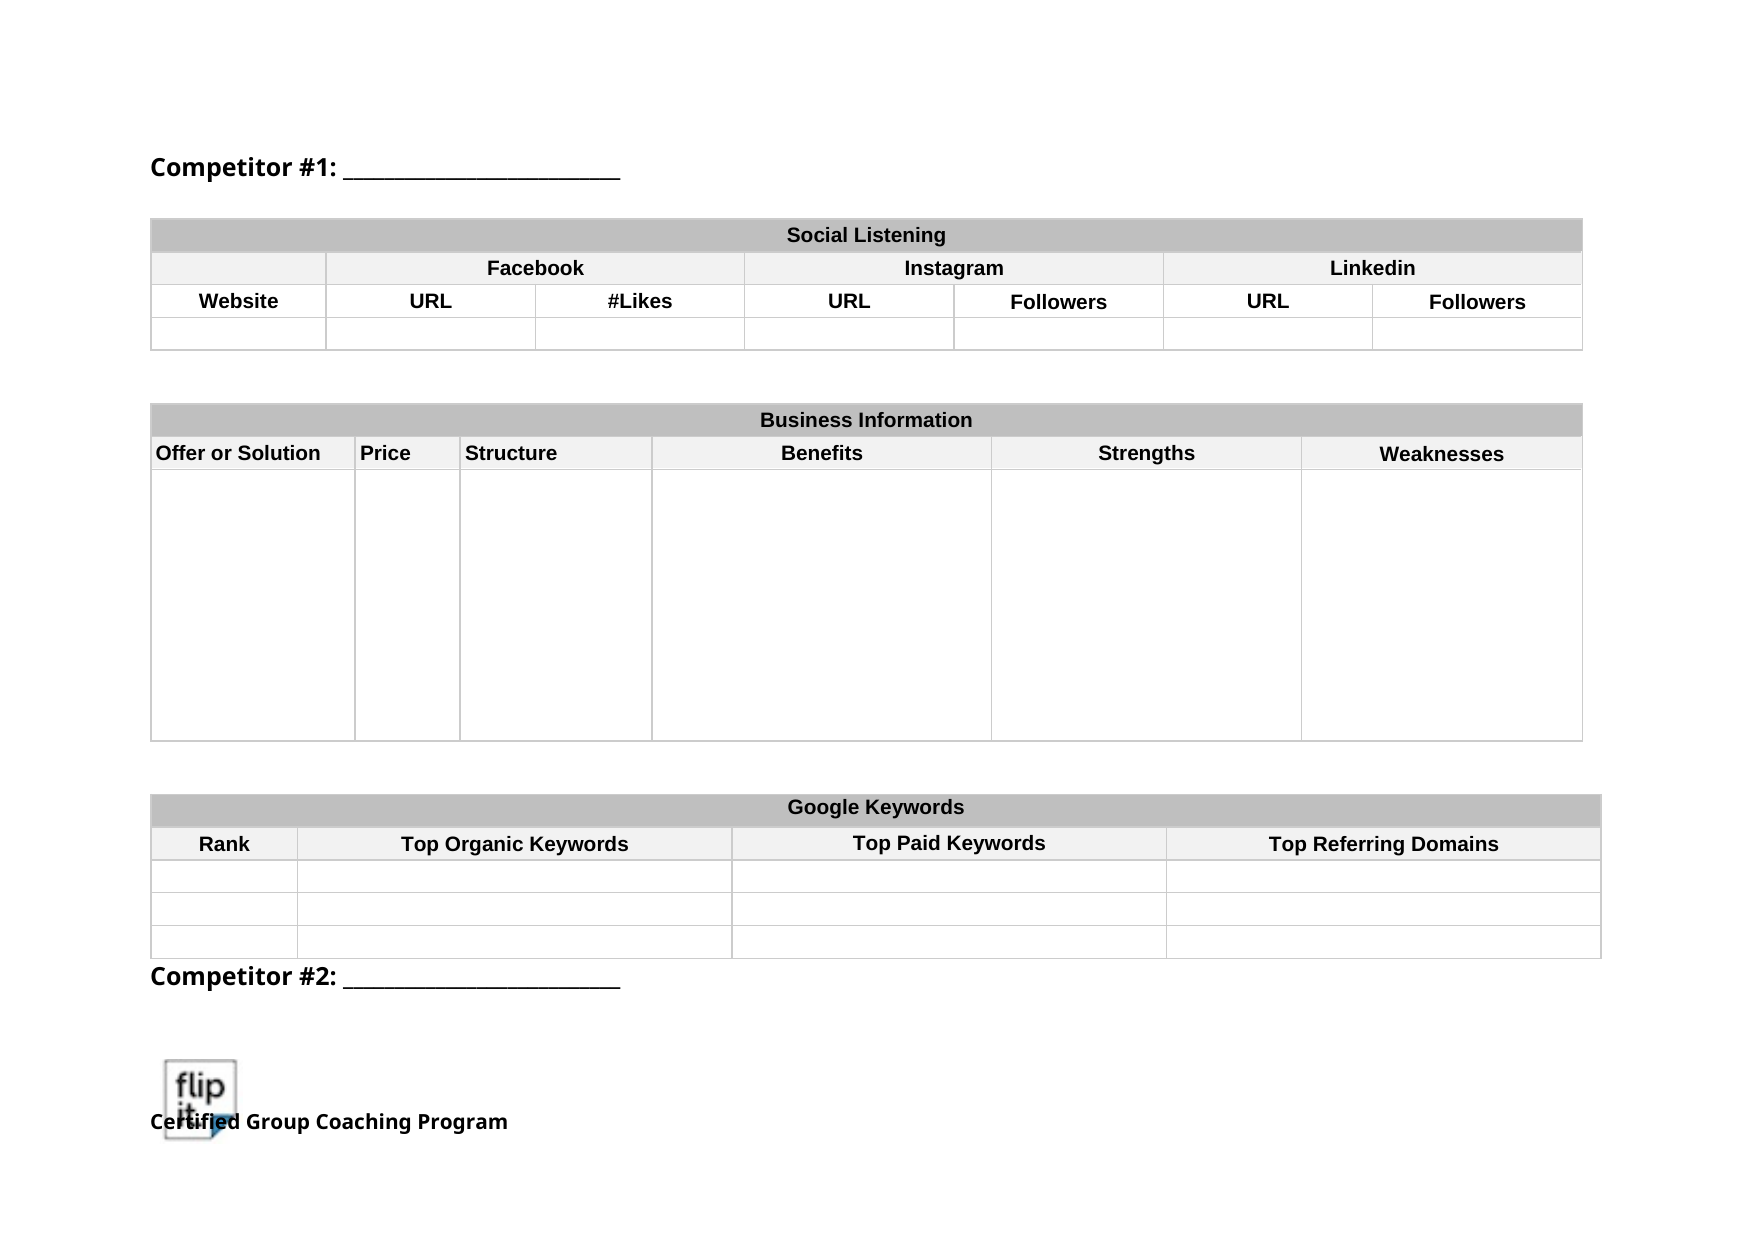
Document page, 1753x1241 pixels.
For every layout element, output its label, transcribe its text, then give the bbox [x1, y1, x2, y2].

table_cell [955, 318, 1163, 349]
table_cell URL [327, 285, 535, 317]
table_cell Followers [955, 285, 1163, 317]
table_header Business Information [152, 405, 1582, 436]
table_cell #Likes [536, 285, 744, 317]
picture [159, 1059, 243, 1144]
table_cell [298, 926, 731, 957]
table_cell Website [152, 285, 325, 317]
table_cell [152, 926, 297, 957]
table_cell [1302, 469, 1582, 740]
table_cell [536, 318, 744, 349]
table_cell Top Referring Domains [1167, 828, 1600, 859]
table_cell [152, 893, 297, 925]
table_cell [327, 318, 535, 349]
table_cell [152, 253, 325, 284]
table_cell [1167, 926, 1600, 957]
table_cell URL [745, 285, 953, 317]
table_cell URL [1164, 285, 1372, 317]
table_cell [733, 861, 1166, 892]
table_cell [1167, 893, 1600, 925]
table_cell [1164, 318, 1372, 349]
table_cell Instagram [745, 253, 1163, 284]
table_cell Price [356, 437, 459, 468]
table_cell Facebook [327, 253, 744, 284]
table_cell [152, 318, 325, 349]
table_cell Strengths [992, 437, 1301, 468]
table_cell Followers [1373, 284, 1582, 317]
table_cell [653, 470, 991, 740]
table_cell [356, 470, 459, 740]
table_cell [733, 893, 1166, 925]
table_cell [461, 470, 651, 740]
table_cell Benefits [653, 437, 991, 468]
table_cell Rank [152, 828, 297, 859]
table_cell [733, 926, 1166, 957]
table_header Social Listening [152, 220, 1582, 251]
table_cell [1167, 861, 1600, 892]
table_cell [298, 893, 731, 925]
table_cell Structure [461, 437, 651, 468]
table_cell Linkedin [1164, 251, 1582, 284]
table_cell Top Paid Keywords [733, 828, 1166, 859]
text Competitor #2: ___________________________ [150, 959, 1602, 993]
table_cell [745, 318, 953, 349]
table_cell Top Organic Keywords [298, 828, 731, 859]
table_cell [1373, 317, 1582, 349]
table_cell Weaknesses [1302, 436, 1582, 468]
text Competitor #1: ___________________________ [150, 150, 1602, 184]
table_cell [152, 470, 354, 740]
table_cell [992, 470, 1301, 740]
table_cell [152, 861, 297, 892]
table_cell Offer or Solution [152, 437, 354, 468]
table_cell [298, 861, 731, 892]
table_header Google Keywords [152, 795, 1600, 826]
